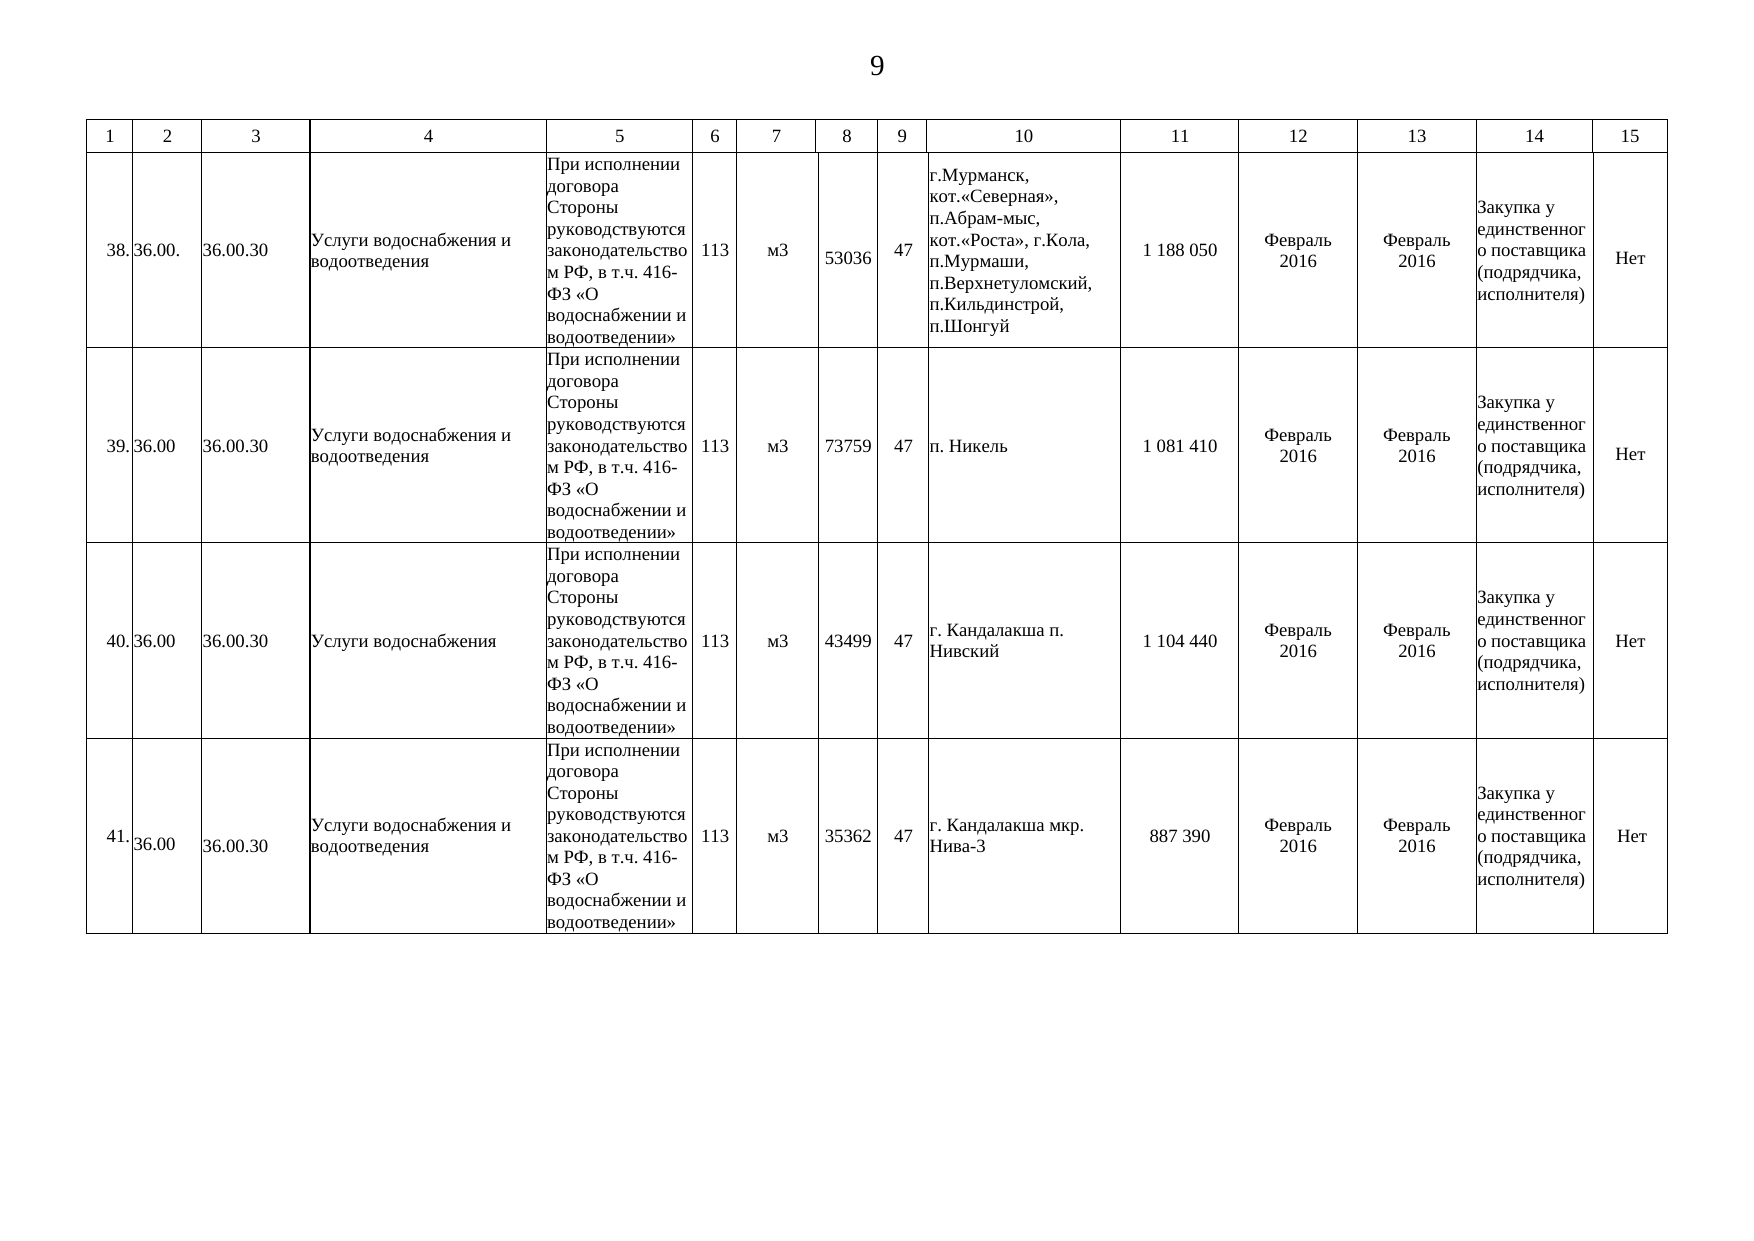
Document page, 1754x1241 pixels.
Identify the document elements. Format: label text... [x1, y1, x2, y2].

table_cell Закупка у единственного поставщика (подрядчика, исполнителя) [1477, 153, 1593, 347]
table_cell 113 [693, 348, 736, 542]
table_cell При исполнении договора Стороны руководствуются законодательством РФ, в т.ч. 416-ФЗ «О водоснабжении и водоотведении» [547, 153, 692, 347]
table_header 12 [1239, 120, 1357, 152]
table_cell 113 [693, 543, 736, 737]
table_header 6 [693, 120, 736, 152]
table_header 9 [878, 120, 926, 152]
table_cell Нет [1594, 153, 1667, 347]
table_cell Февраль 2016 [1358, 543, 1476, 737]
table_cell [547, 739, 692, 932]
table_cell [87, 543, 132, 737]
table_cell г. Кандалакша мкр. Нива-3 [929, 739, 1120, 932]
table_cell [87, 153, 132, 347]
table_cell м3 [737, 153, 818, 347]
table_cell Услуги водоснабжения и водоотведения [311, 153, 546, 347]
table_cell При исполнении договора Стороны руководствуются законодательством РФ, в т.ч. 416-ФЗ «О водоснабжении и водоотведении» [547, 348, 692, 542]
table_cell 1 081 410 [1121, 348, 1238, 542]
table_header 14 [1477, 120, 1592, 152]
table_cell Нет [1594, 348, 1667, 542]
table_cell 36.00 [133, 739, 201, 932]
table_cell Февраль 2016 [1358, 739, 1476, 932]
table_cell Февраль 2016 [1239, 348, 1357, 542]
table_cell Февраль 2016 [1239, 543, 1357, 737]
table_header 3 [202, 120, 309, 152]
table_header 5 [547, 120, 692, 152]
table_cell [87, 348, 132, 542]
table_cell м3 [737, 348, 818, 542]
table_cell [1477, 739, 1593, 932]
table_cell 113 [693, 739, 736, 932]
table_cell 73759 [819, 348, 877, 542]
table_cell 47 [878, 153, 928, 347]
table_cell Услуги водоснабжения и водоотведения [311, 348, 546, 542]
table_cell 36.00.30 [202, 348, 309, 542]
table_cell Нет [1594, 543, 1667, 737]
table_cell 43499 [819, 543, 877, 737]
table_cell Нет [1594, 739, 1667, 932]
table_cell Закупка у единственного поставщика (подрядчика, исполнителя) [1477, 543, 1593, 737]
table_cell 36.00.30 [202, 739, 309, 932]
table_cell 113 [693, 153, 736, 347]
table_header 11 [1121, 120, 1238, 152]
table_header 8 [816, 120, 877, 152]
table_cell [87, 739, 132, 932]
table_header 13 [1358, 120, 1476, 152]
table_cell м3 [737, 543, 818, 737]
table_cell Февраль 2016 [1239, 739, 1357, 932]
table_cell г. Кандалакша п. Нивский [929, 543, 1120, 737]
table_cell 47 [878, 543, 928, 737]
table_cell Услуги водоснабжения и водоотведения [311, 739, 546, 932]
table_header 15 [1593, 120, 1667, 152]
table_cell 36.00 [133, 348, 201, 542]
table_cell 887 390 [1121, 739, 1238, 932]
table_cell 36.00.30 [202, 543, 309, 737]
table_header 2 [133, 120, 201, 152]
table_header 4 [311, 120, 546, 152]
table_cell 1 104 440 [1121, 543, 1238, 737]
table_cell 1 188 050 [1121, 153, 1238, 347]
table_cell 53036 [819, 153, 877, 347]
table_cell м3 [737, 739, 818, 932]
table_cell Февраль 2016 [1358, 153, 1476, 347]
table_cell Услуги водоснабжения [311, 543, 546, 737]
table_cell 47 [878, 348, 928, 542]
table_cell 47 [878, 739, 928, 932]
table_cell 36.00.30 [202, 153, 309, 347]
table_cell При исполнении договора Стороны руководствуются законодательством РФ, в т.ч. 416-ФЗ «О водоснабжении и водоотведении» [547, 543, 692, 737]
table_cell Февраль 2016 [1358, 348, 1476, 542]
table_cell 35362 [819, 739, 877, 932]
table_cell 36.00. [133, 153, 201, 347]
table_cell г.Мурманск, кот.«Северная», п.Абрам-мыс, кот.«Роста», г.Кола, п.Мурмаши, п.Верхнетуломский, п.Кильдинстрой, п.Шонгуй [929, 153, 1120, 347]
table_cell Закупка у единственного поставщика (подрядчика, исполнителя) [1477, 348, 1593, 542]
table_header 1 [87, 120, 132, 152]
table_header 7 [737, 120, 815, 152]
table_header 10 [927, 120, 1120, 152]
table_cell п. Никель [929, 348, 1120, 542]
table_cell 36.00 [133, 543, 201, 737]
table_cell Февраль 2016 [1239, 153, 1357, 347]
